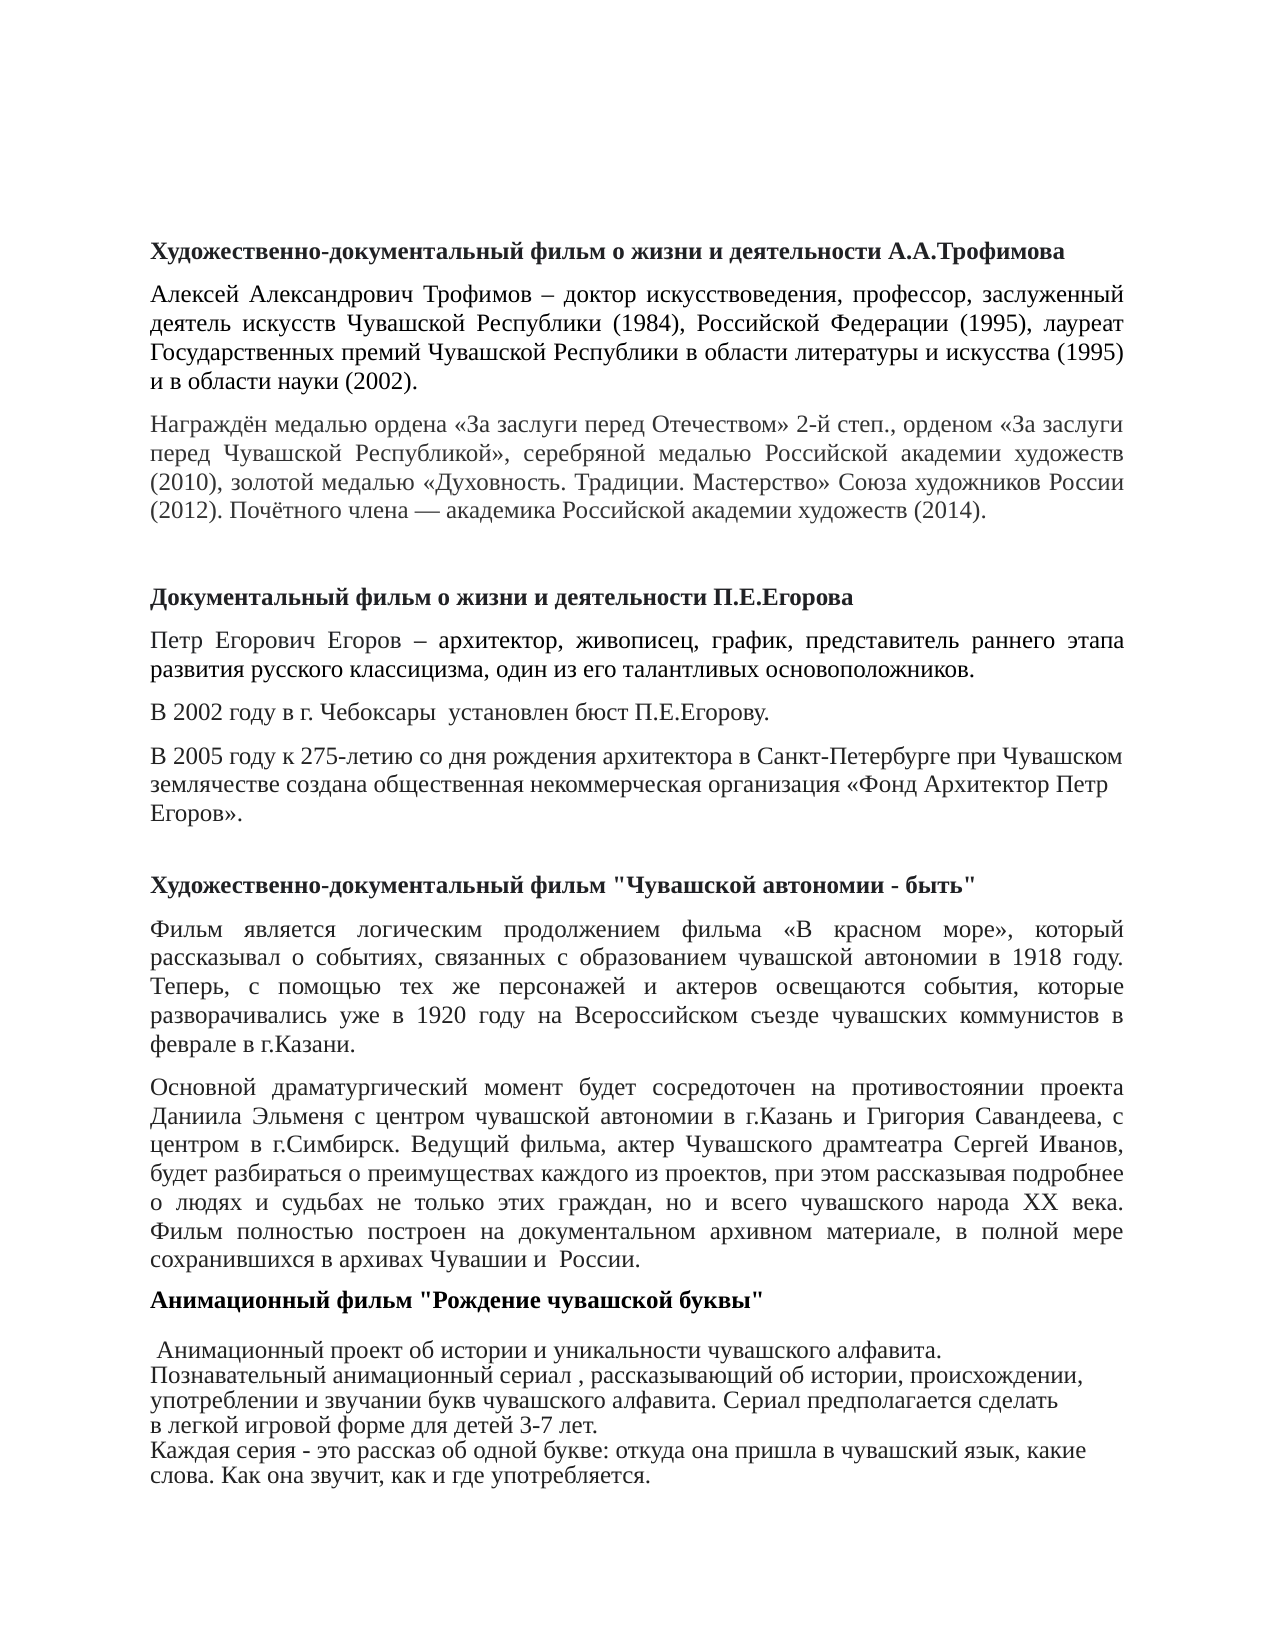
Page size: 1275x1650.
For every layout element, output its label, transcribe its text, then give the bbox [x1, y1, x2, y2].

text В 2005 году к 275-летию со дня рождения архитектора в Санкт-Петербурге при Чувашском землячестве создана общественная некоммерческая организация «Фонд Архитектор Петр Егоров». [150, 741, 1125, 827]
text Алексей Александрович Трофимов – доктор искусствоведения, профессор, заслуженный деятель искусств Чувашской Республики (1984), Российской Федерации (1995), лауреат Государственных премий Чувашской Республики в области литературы и искусства (1995) и в области науки (2002). [150, 280, 1125, 395]
text Награждён медалью ордена «За заслуги перед Отечеством» 2-й степ., орденом «За заслуги перед Чувашской Республикой», серебряной медалью Российской академии художеств (2010), золотой медалью «Духовность. Традиции. Мастерство» Союза художников России (2012). Почётного члена — академика Российской академии художеств (2014). [150, 409, 1125, 524]
text Художественно-документальный фильм о жизни и деятельности А.А.Трофимова [150, 237, 1125, 265]
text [150, 1363, 1125, 1488]
text Петр Егорович Егоров – архитектор, живописец, график, представитель раннего этапа развития русского классицизма, один из его талантливых основоположников. [150, 626, 1125, 683]
text Анимационный фильм "Рождение чувашской буквы" [150, 1288, 1125, 1313]
text Фильм является логическим продолжением фильма «В красном море», который рассказывал о событиях, связанных с образованием чувашской автономии в 1918 году. Теперь, с помощью тех же персонажей и актеров освещаются события, которые разворачивались уже в 1920 году на Всероссийском съезде чувашских коммунистов в феврале в г.Казани. [150, 914, 1125, 1058]
text Документальный фильм о жизни и деятельности П.Е.Егорова [150, 582, 1125, 611]
text Основной драматургический момент будет сосредоточен на противостоянии проекта Даниила Эльменя с центром чувашской автономии в г.Казань и Григория Савандеева, с центром в г.Симбирск. Ведущий фильма, актер Чувашского драмтеатра Сергей Иванов, будет разбираться о преимуществах каждого из проектов, при этом рассказывая подробнее о людях и судьбах не только этих граждан, но и всего чувашского народа ХХ века. Фильм полностью построен на документальном архивном материале, в полной мере сохранившихся в архивах Чувашии и России. [150, 1072, 1125, 1274]
text Художественно-документальный фильм "Чувашской автономии - быть" [150, 871, 1125, 899]
text Анимационный проект об истории и уникальности чувашского алфавита. [150, 1338, 1125, 1363]
text В 2002 году в г. Чебоксары установлен бюст П.Е.Егорову. [150, 698, 1125, 727]
